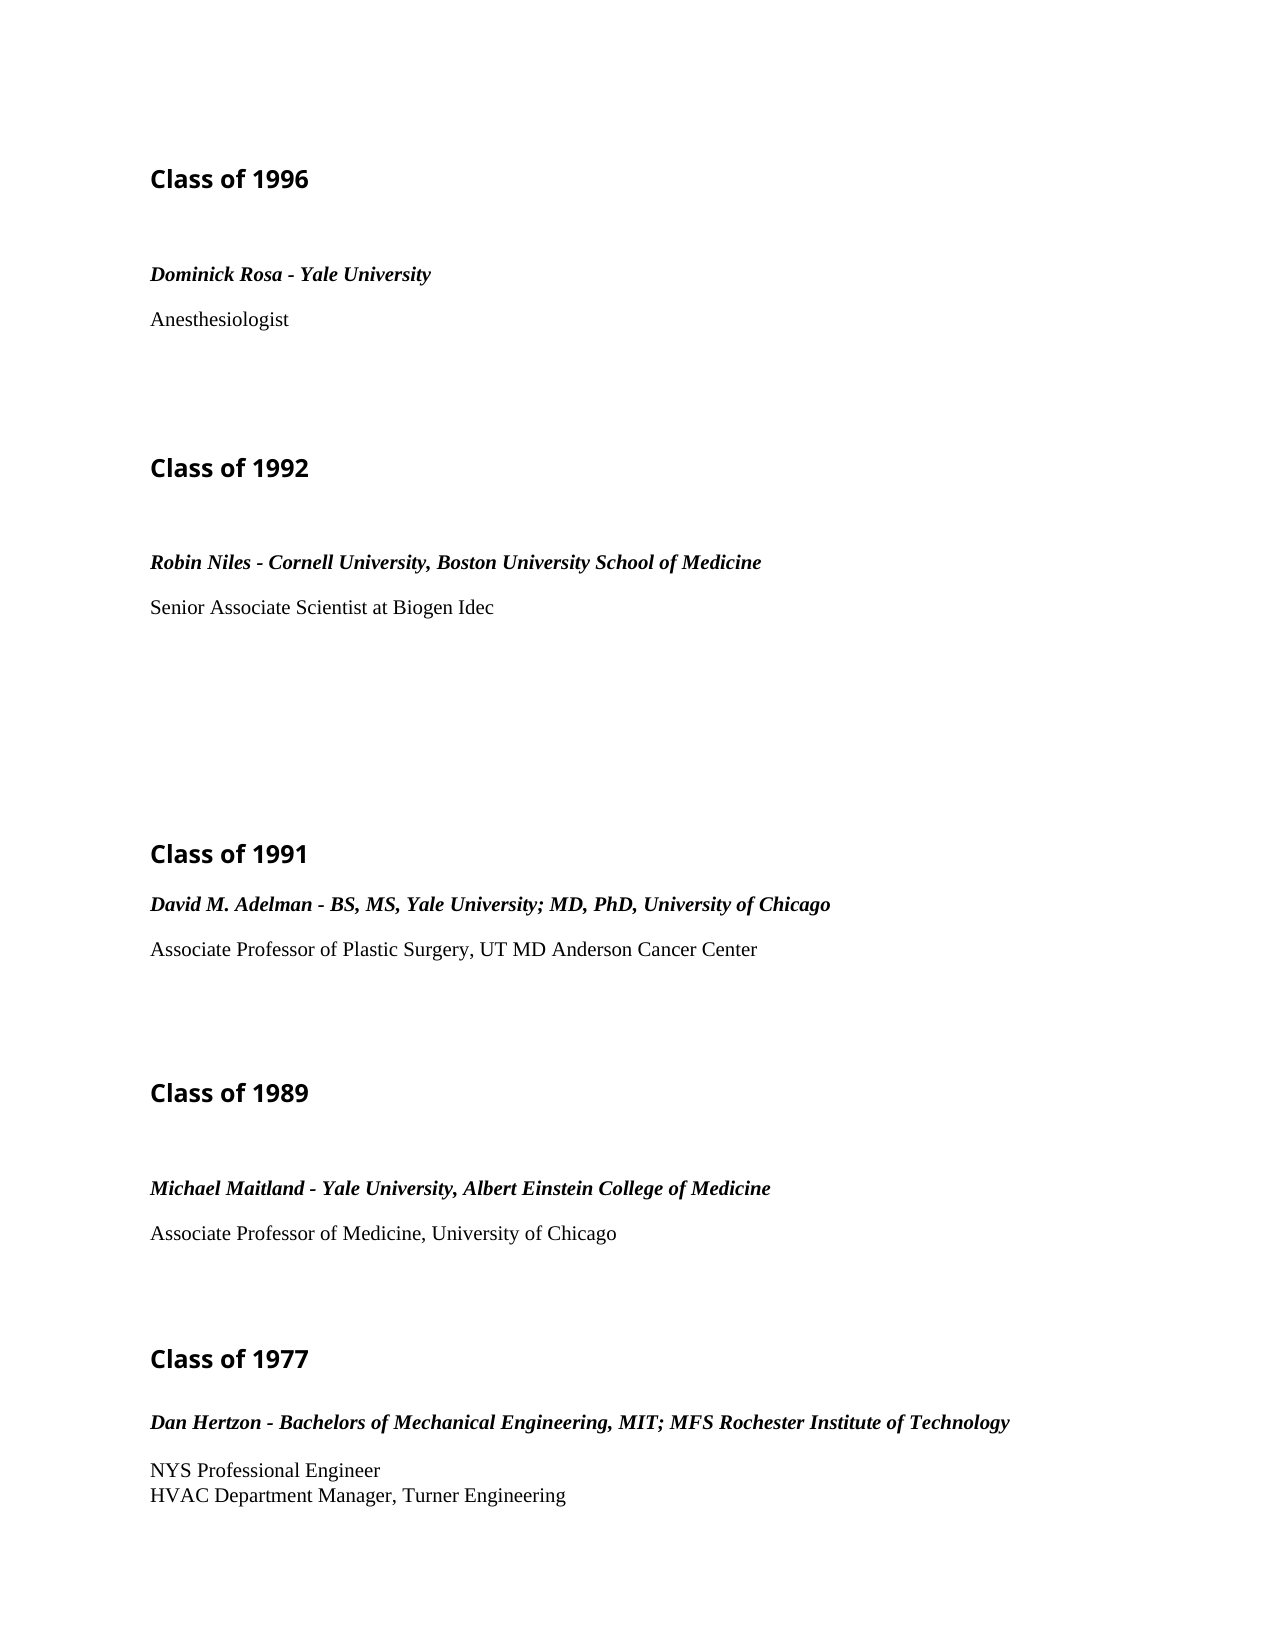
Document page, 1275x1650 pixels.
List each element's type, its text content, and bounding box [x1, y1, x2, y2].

text Robin Niles - Cornell University, Boston University School of Medicine [150, 550, 1125, 574]
text Class of 1989 [150, 1076, 1125, 1110]
text Class of 1977 [150, 1342, 1125, 1376]
text Dan Hertzon - Bachelors of Mechanical Engineering, MIT; MFS Rochester Institute of Technology [150, 1410, 1125, 1434]
text Class of 1996 [150, 162, 1125, 196]
text Class of 1991 [150, 837, 1125, 871]
text Class of 1992 [150, 450, 1125, 484]
text Dominick Rosa - Yale University [150, 262, 1125, 286]
text HVAC Department Manager, Turner Engineering [150, 1482, 1125, 1507]
text Michael Maitland - Yale University, Albert Einstein College of Medicine [150, 1176, 1125, 1199]
text NYS Professional Engineer [150, 1458, 1125, 1482]
text Senior Associate Scientist at Biogen Idec [150, 595, 1125, 619]
text Associate Professor of Medicine, University of Chicago [150, 1220, 1125, 1244]
text Associate Professor of Plastic Surgery, UT MD Anderson Cancer Center [150, 937, 1125, 961]
text Anesthesiologist [150, 307, 1125, 331]
text David M. Adelman - BS, MS, Yale University; MD, PhD, University of Chicago [150, 892, 1125, 916]
